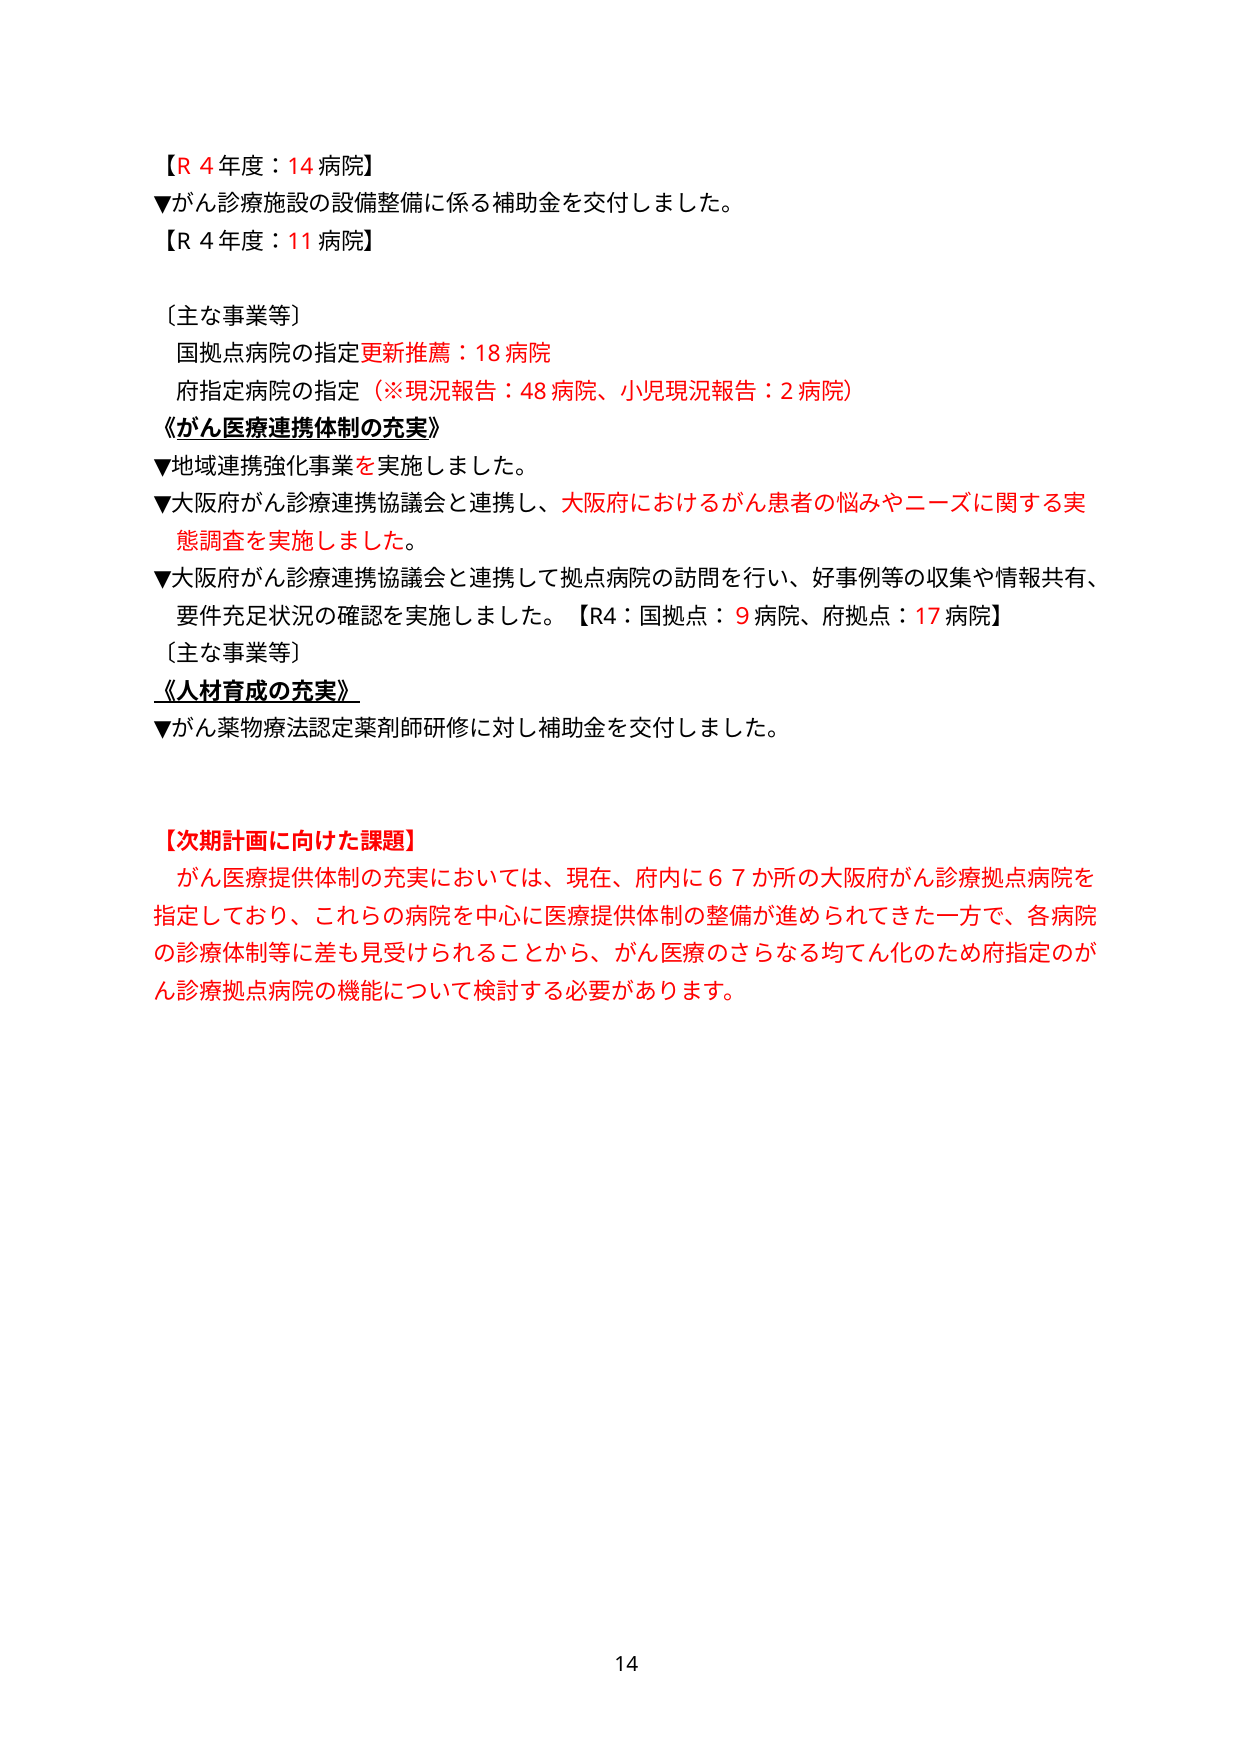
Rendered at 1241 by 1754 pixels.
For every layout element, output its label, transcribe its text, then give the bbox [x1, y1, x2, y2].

text ▼がん薬物療法認定薬剤師研修に対し補助金を交付しました。 [153, 708, 1098, 746]
text 府指定病院の指定（※現況報告：48病院、小児現況報告：2病院） [153, 371, 1098, 408]
text 〔主な事業等〕 [153, 296, 1098, 333]
text ▼がん診療施設の設備整備に係る補助金を交付しました。 [153, 183, 1098, 221]
text 【R４年度：14病院】 [153, 146, 1098, 183]
text ▼地域連携強化事業を実施しました。 [153, 446, 1098, 483]
text 国拠点病院の指定更新推薦：18病院 [153, 333, 1098, 371]
text がん医療提供体制の充実においては、現在、府内に６７か所の大阪府がん診療拠点病院を指定しており、これらの病院を中心に医療提供体制の整備が進められてきた一方で、各病院の診療体制等に差も見受けられることから、がん医療のさらなる均てん化のため府指定のがん診療拠点病院の機能について検討する必要があります。 [153, 858, 1098, 1008]
text 【次期計画に向けた課題】 [153, 821, 1098, 858]
text 《がん医療連携体制の充実》 [153, 408, 1098, 446]
text 【R４年度：11病院】 [153, 221, 1098, 258]
text ▼大阪府がん診療連携協議会と連携し、大阪府におけるがん患者の悩みやニーズに関する実態調査を実施しました。 [153, 483, 1098, 558]
text 〔主な事業等〕 [153, 633, 1098, 671]
text 《人材育成の充実》 [153, 671, 1098, 708]
text ▼大阪府がん診療連携協議会と連携して拠点病院の訪問を行い、好事例等の収集や情報共有、要件充足状況の確認を実施しました。【R4：国拠点：９病院、府拠点：17病院】 [153, 558, 1098, 633]
